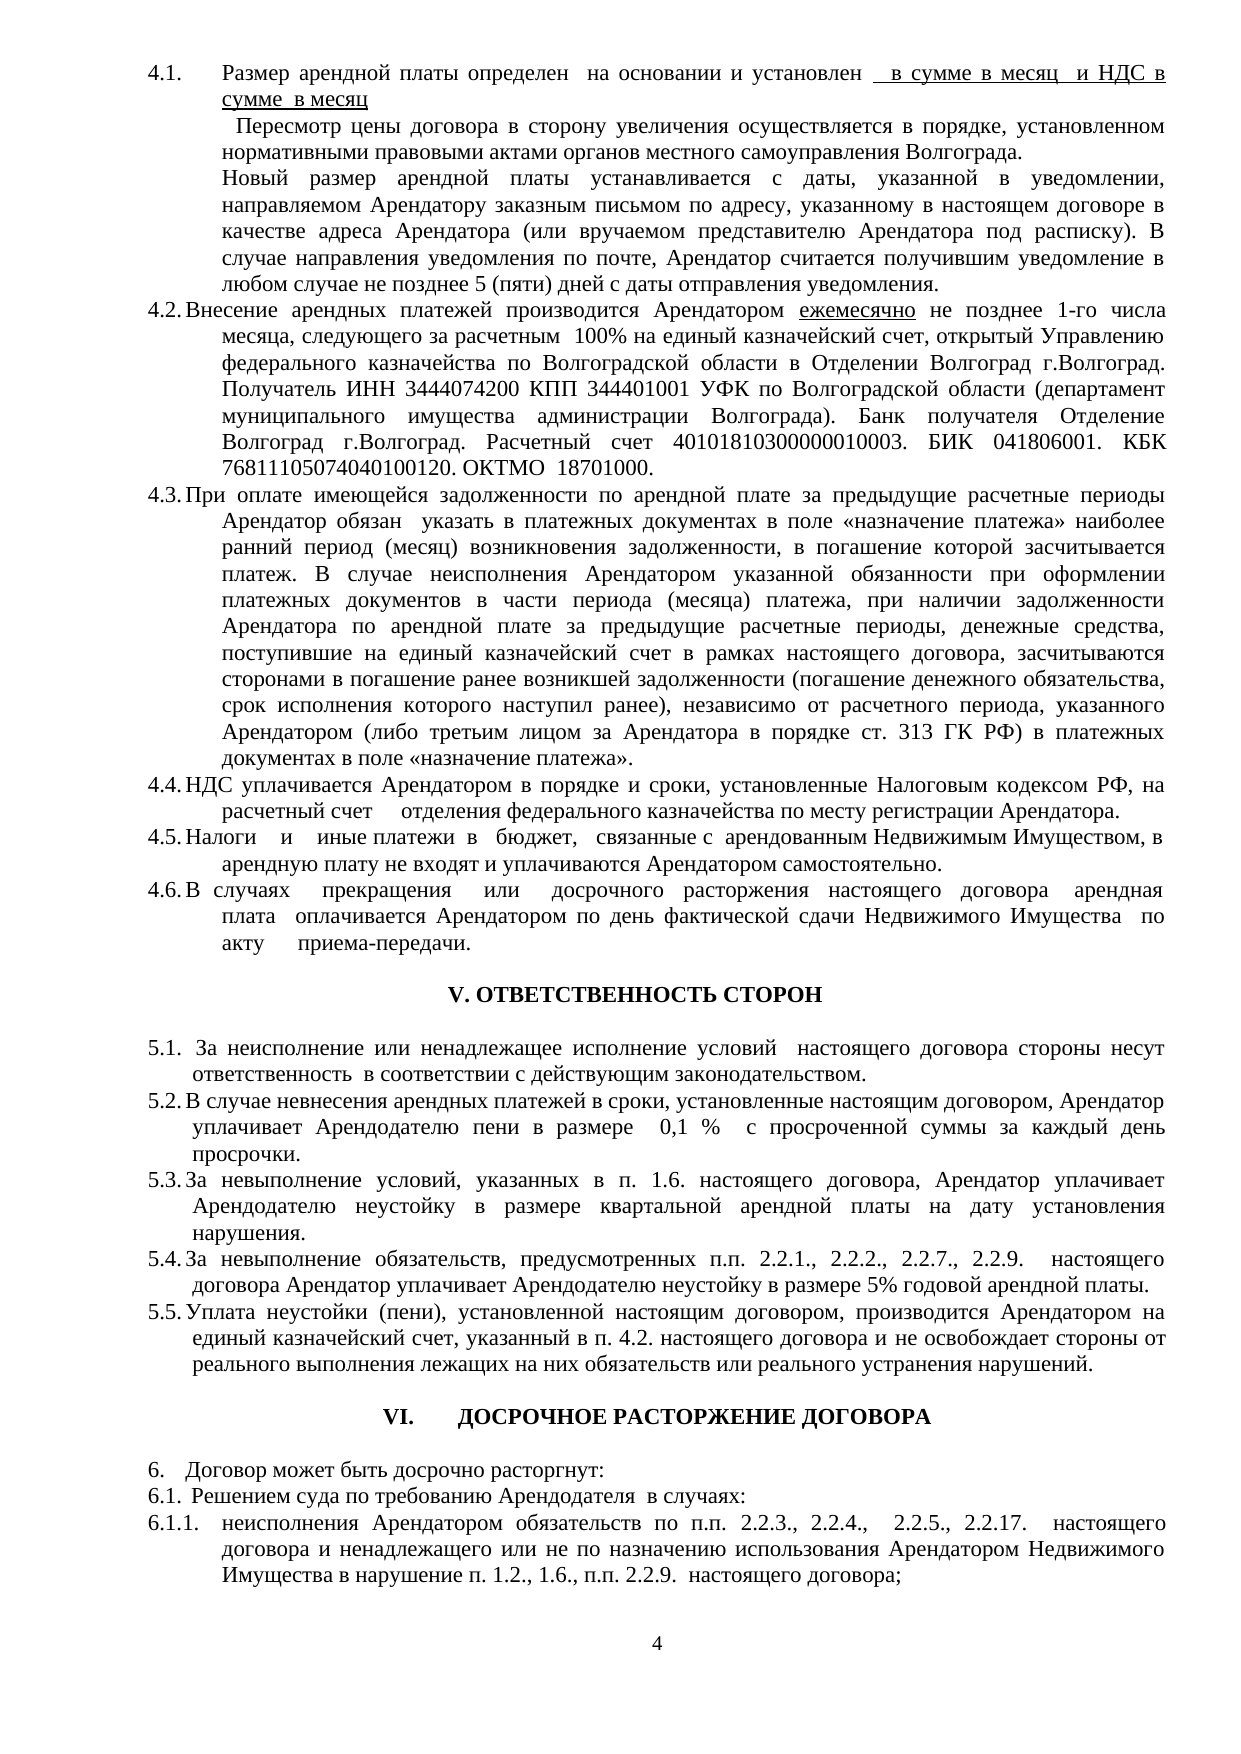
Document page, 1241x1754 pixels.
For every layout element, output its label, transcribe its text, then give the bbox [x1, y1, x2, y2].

text Пересмотр цены договора в сторону увеличения осуществляется в порядке, установленном нормативными правовыми актами органов местного самоуправления Волгограда. [148, 112, 1166, 164]
text 4.1. Размер арендной платы определен на основании и установлен в сумме в месяц и НДС в сумме в месяц [148, 59, 1166, 112]
list За невыполнение обязательств, предусмотренных п.п. 2.2.1., 2.2.2., 2.2.7., 2.2.9. настоящего договора Арендатор уплачивает Арендодателю неустойку в размере 5% годовой арендной платы. [148, 1245, 1166, 1298]
list За неисполнение или ненадлежащее исполнение условий настоящего договора стороны несут ответственность в соответствии с действующим законодательством. [148, 1034, 1166, 1087]
list В случае невнесения арендных платежей в сроки, установленные настоящим договором, Арендатор уплачивает Арендодателю пени в размере 0,1 % с просроченной суммы за каждый день просрочки. [148, 1087, 1166, 1166]
list В случаях прекращения или досрочного расторжения настоящего договора арендная плата оплачивается Арендатором по день фактической сдачи Недвижимого Имущества по акту приема-передачи. [148, 876, 1166, 955]
list Договор может быть досрочно расторгнут: [148, 1456, 1166, 1482]
text V. ОТВЕТСТВЕННОСТЬ СТОРОН [373, 981, 1166, 1008]
list При оплате имеющейся задолженности по арендной плате за предыдущие расчетные периоды Арендатор обязан указать в платежных документах в поле «назначение платежа» наиболее ранний период (месяц) возникновения задолженности, в погашение которой засчитывается платеж. В случае неисполнения Арендатором указанной обязанности при оформлении платежных документов в части периода (месяца) платежа, при наличии задолженности Арендатора по арендной плате за предыдущие расчетные периоды, денежные средства, поступившие на единый казначейский счет в рамках настоящего договора, засчитываются сторонами в погашение ранее возникшей задолженности (погашение денежного обязательства, срок исполнения которого наступил ранее), независимо от расчетного периода, указанного Арендатором (либо третьим лицом за Арендатора в порядке ст. 313 ГК РФ) в платежных документах в поле «назначение платежа». [148, 481, 1166, 771]
list Решением суда по требованию Арендодателя в случаях: [148, 1482, 1166, 1508]
list Внесение арендных платежей производится Арендатором ежемесячно не позднее 1-го числа месяца, следующего за расчетным 100% на единый казначейский счет, открытый Управлению федерального казначейства по Волгоградской области в Отделении Волгоград г.Волгоград. Получатель ИНН 3444074200 КПП 344401001 УФК по Волгоградской области (департамент муниципального имущества администрации Волгограда). Банк получателя Отделение Волгоград г.Волгоград. Расчетный счет 40101810300000010003. БИК 041806001. КБК 76811105074040100120. ОКТМО 18701000. [148, 296, 1166, 481]
list За невыполнение условий, указанных в п. 1.6. настоящего договора, Арендатор уплачивает Арендодателю неустойку в размере квартальной арендной платы на дату установления нарушения. [148, 1166, 1166, 1245]
list Налоги и иные платежи в бюджет, связанные с арендованным Недвижимым Имуществом, в арендную плату не входят и уплачиваются Арендатором самостоятельно. [148, 823, 1166, 876]
list неисполнения Арендатором обязательств по п.п. 2.2.3., 2.2.4., 2.2.5., 2.2.17. настоящего договора и ненадлежащего или не по назначению использования Арендатором Недвижимого Имущества в нарушение п. 1.2., 1.6., п.п. 2.2.9. настоящего договора; [148, 1508, 1166, 1588]
list ДОСРОЧНОЕ РАСТОРЖЕНИЕ ДОГОВОРА [148, 1403, 1166, 1429]
text Новый размер арендной платы устанавливается с даты, указанной в уведомлении, направляемом Арендатору заказным письмом по адресу, указанному в настоящем договоре в качестве адреса Арендатора (или вручаемом представителю Арендатора под расписку). В случае направления уведомления по почте, Арендатор считается получившим уведомление в любом случае не позднее 5 (пяти) дней с даты отправления уведомления. [148, 164, 1166, 296]
list Уплата неустойки (пени), установленной настоящим договором, производится Арендатором на единый казначейский счет, указанный в п. 4.2. настоящего договора и не освобождает стороны от реального выполнения лежащих на них обязательств или реального устранения нарушений. [148, 1298, 1166, 1377]
list НДС уплачивается Арендатором в порядке и сроки, установленные Налоговым кодексом РФ, на расчетный счет отделения федерального казначейства по месту регистрации Арендатора. [148, 771, 1166, 823]
